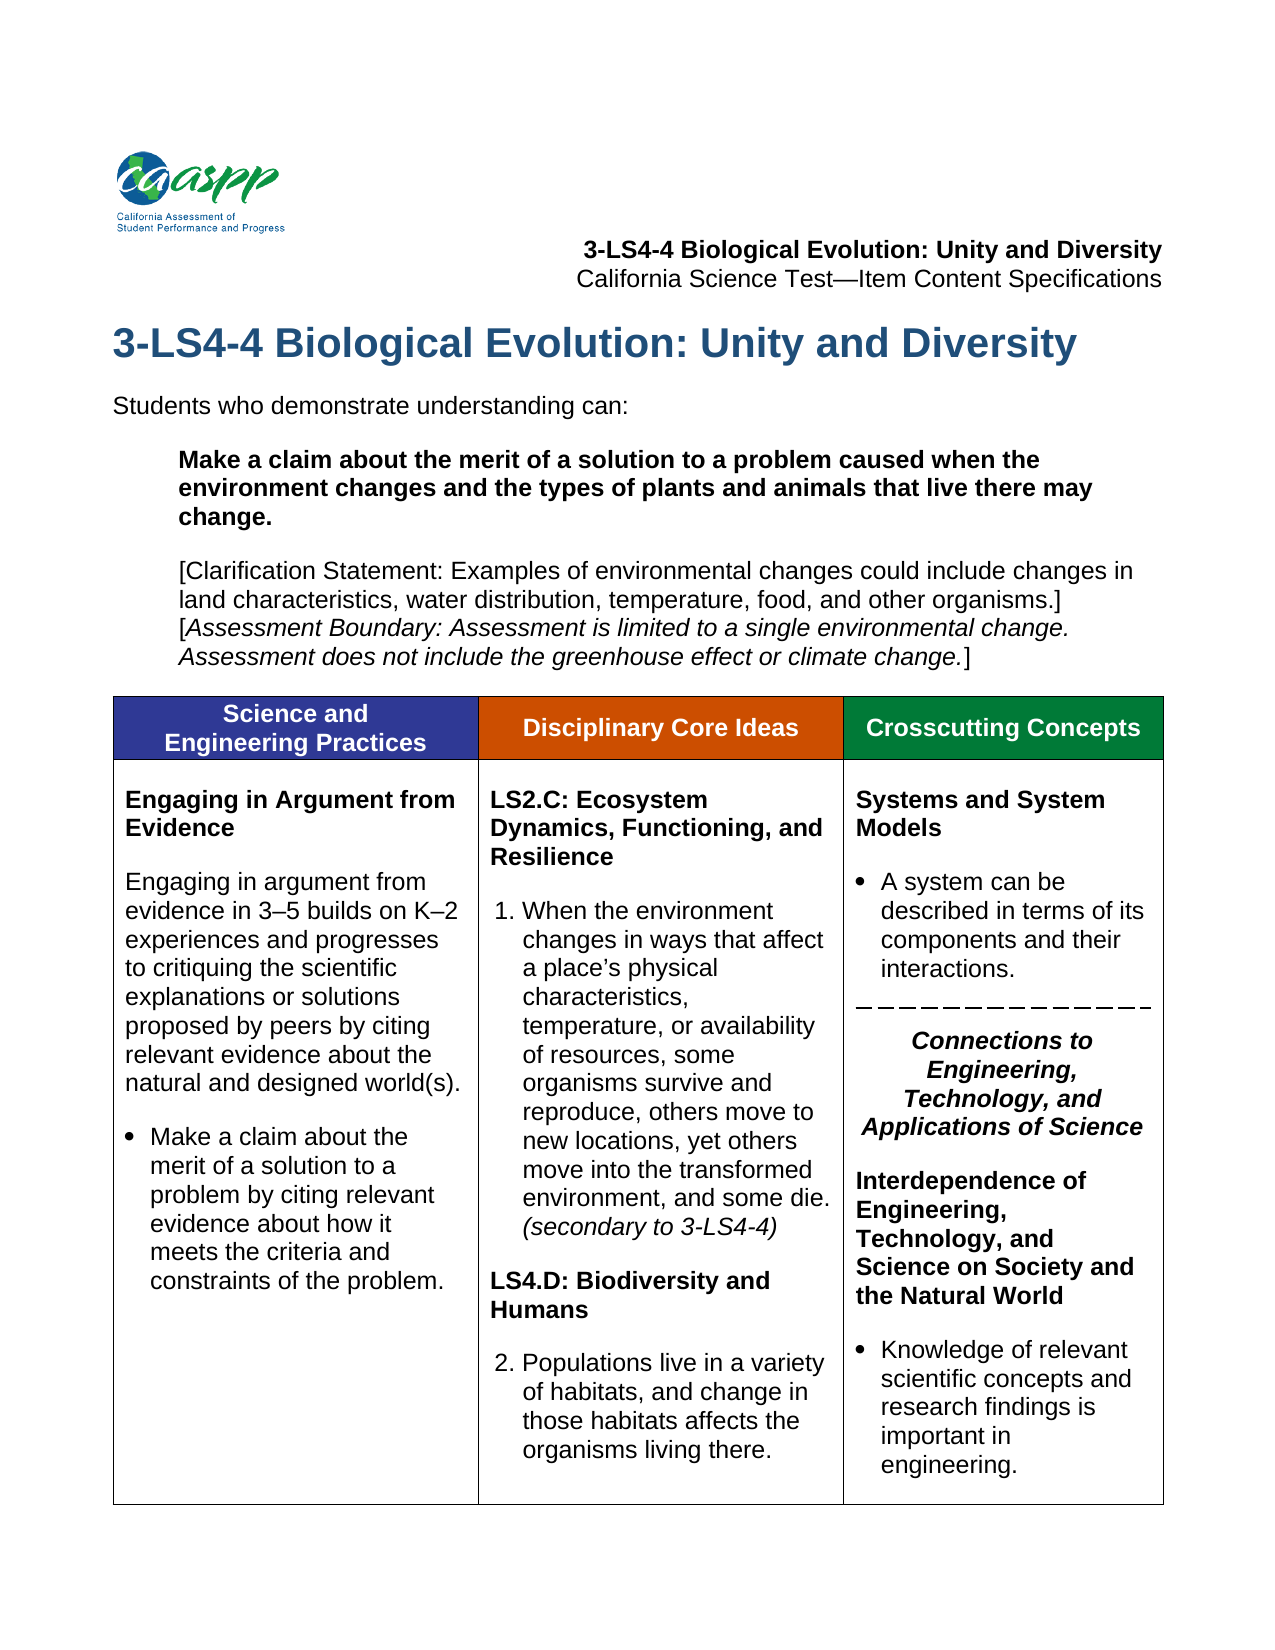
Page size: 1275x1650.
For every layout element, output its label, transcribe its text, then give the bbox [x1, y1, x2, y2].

table_cell Systems and System Models A system can be described in terms of its components and their interactions. Connections to Engineering, Technology, and Applications of Science Interdependence of Engineering, Technology, and Science on Society and the Natural World Knowledge of relevant scientific concepts and research findings is important in engineering. [844, 760, 1163, 1504]
table_header Disciplinary Core Ideas [479, 697, 843, 759]
text Students who demonstrate understanding can: [112, 391, 1162, 420]
text Make a claim about the merit of a solution to a problem caused when the environment changes and the types of plants and animals that live there may change. [178, 445, 1162, 531]
text 3-LS4-4 Biological Evolution: Unity and Diversity [112, 236, 1162, 264]
table_header Science and Engineering Practices [114, 697, 478, 759]
table_cell Engaging in Argument from Evidence Engaging in argument from evidence in 3–5 builds on K–2 experiences and progresses to critiquing the scientific explanations or solutions proposed by peers by citing relevant evidence about the natural and designed world(s). Make a claim about the merit of a solution to a problem by citing relevant evidence about how it meets the criteria and constraints of the problem. [114, 760, 478, 1504]
table_cell LS2.C: Ecosystem Dynamics, Functioning, and Resilience 1. When the environment changes in ways that affect a place’s physical characteristics, temperature, or availability of resources, some organisms survive and reproduce, others move to new locations, yet others move into the transformed environment, and some die.(secondary to 3-LS4-4) LS4.D: Biodiversity and Humans 2. Populations live in a variety of habitats, and change in those habitats affects the organisms living there. [479, 760, 843, 1504]
subtitle 3-LS4-4 Biological Evolution: Unity and Diversity [112, 318, 1162, 366]
table_header Crosscutting Concepts [844, 697, 1163, 759]
picture [112, 150, 287, 236]
text California Science Test—Item Content Specifications [112, 264, 1162, 293]
text [Clarification Statement: Examples of environmental changes could include changes in land characteristics, water distribution, temperature, food, and other organisms.] [Assessment Boundary: Assessment is limited to a single environmental change. Assessment does not include the greenhouse effect or climate change.] [178, 556, 1162, 671]
